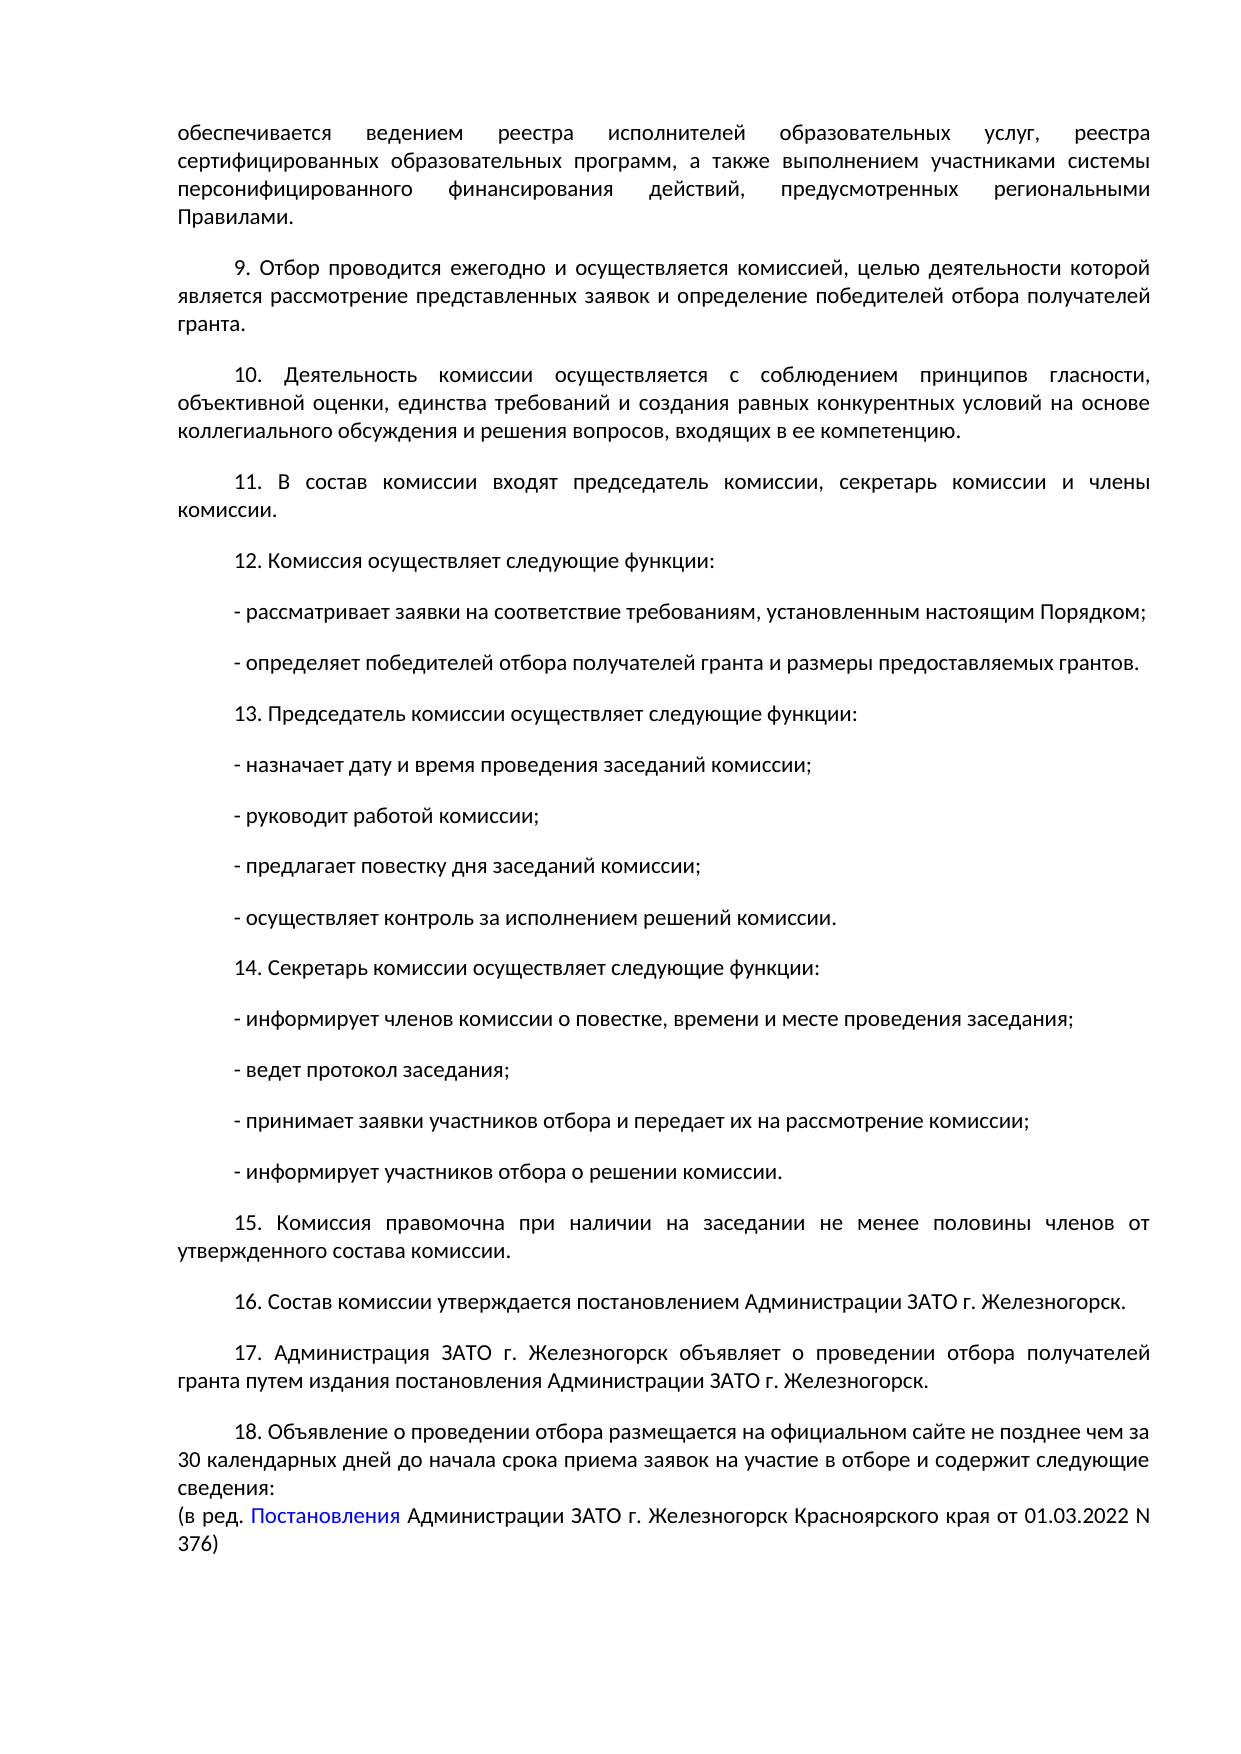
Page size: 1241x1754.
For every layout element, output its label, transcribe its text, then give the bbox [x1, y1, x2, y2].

text 10. Деятельность комиссии осуществляется с соблюдением принципов гласности, объективной оценки, единства требований и создания равных конкурентных условий на основе коллегиального обсуждения и решения вопросов, входящих в ее компетенцию. [177, 360, 1152, 444]
text 16. Состав комиссии утверждается постановлением Администрации ЗАТО г. Железногорск. [177, 1287, 1152, 1315]
text 18. Объявление о проведении отбора размещается на официальном сайте не позднее чем за 30 календарных дней до начала срока приема заявок на участие в отборе и содержит следующие сведения: [177, 1417, 1152, 1501]
text 13. Председатель комиссии осуществляет следующие функции: [177, 699, 1152, 727]
text - рассматривает заявки на соответствие требованиям, установленным настоящим Порядком; [177, 597, 1152, 625]
text - руководит работой комиссии; [177, 801, 1152, 829]
text 15. Комиссия правомочна при наличии на заседании не менее половины членов от утвержденного состава комиссии. [177, 1208, 1152, 1264]
text - информирует участников отбора о решении комиссии. [177, 1157, 1152, 1185]
text - осуществляет контроль за исполнением решений комиссии. [177, 903, 1152, 931]
text 12. Комиссия осуществляет следующие функции: [177, 546, 1152, 574]
text - определяет победителей отбора получателей гранта и размеры предоставляемых грантов. [177, 648, 1152, 676]
text 9. Отбор проводится ежегодно и осуществляется комиссией, целью деятельности которой является рассмотрение представленных заявок и определение победителей отбора получателей гранта. [177, 253, 1152, 337]
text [177, 118, 1152, 230]
text - предлагает повестку дня заседаний комиссии; [177, 852, 1152, 880]
text - принимает заявки участников отбора и передает их на рассмотрение комиссии; [177, 1106, 1152, 1134]
text 11. В состав комиссии входят председатель комиссии, секретарь комиссии и члены комиссии. [177, 467, 1152, 523]
text 17. Администрация ЗАТО г. Железногорск объявляет о проведении отбора получателей гранта путем издания постановления Администрации ЗАТО г. Железногорск. [177, 1338, 1152, 1394]
text - информирует членов комиссии о повестке, времени и месте проведения заседания; [177, 1004, 1152, 1032]
text (в ред. Постановления Администрации ЗАТО г. Железногорск Красноярского края от 01.03.2022 N 376) [177, 1501, 1152, 1557]
text 14. Секретарь комиссии осуществляет следующие функции: [177, 953, 1152, 982]
text - назначает дату и время проведения заседаний комиссии; [177, 750, 1152, 778]
text - ведет протокол заседания; [177, 1055, 1152, 1083]
